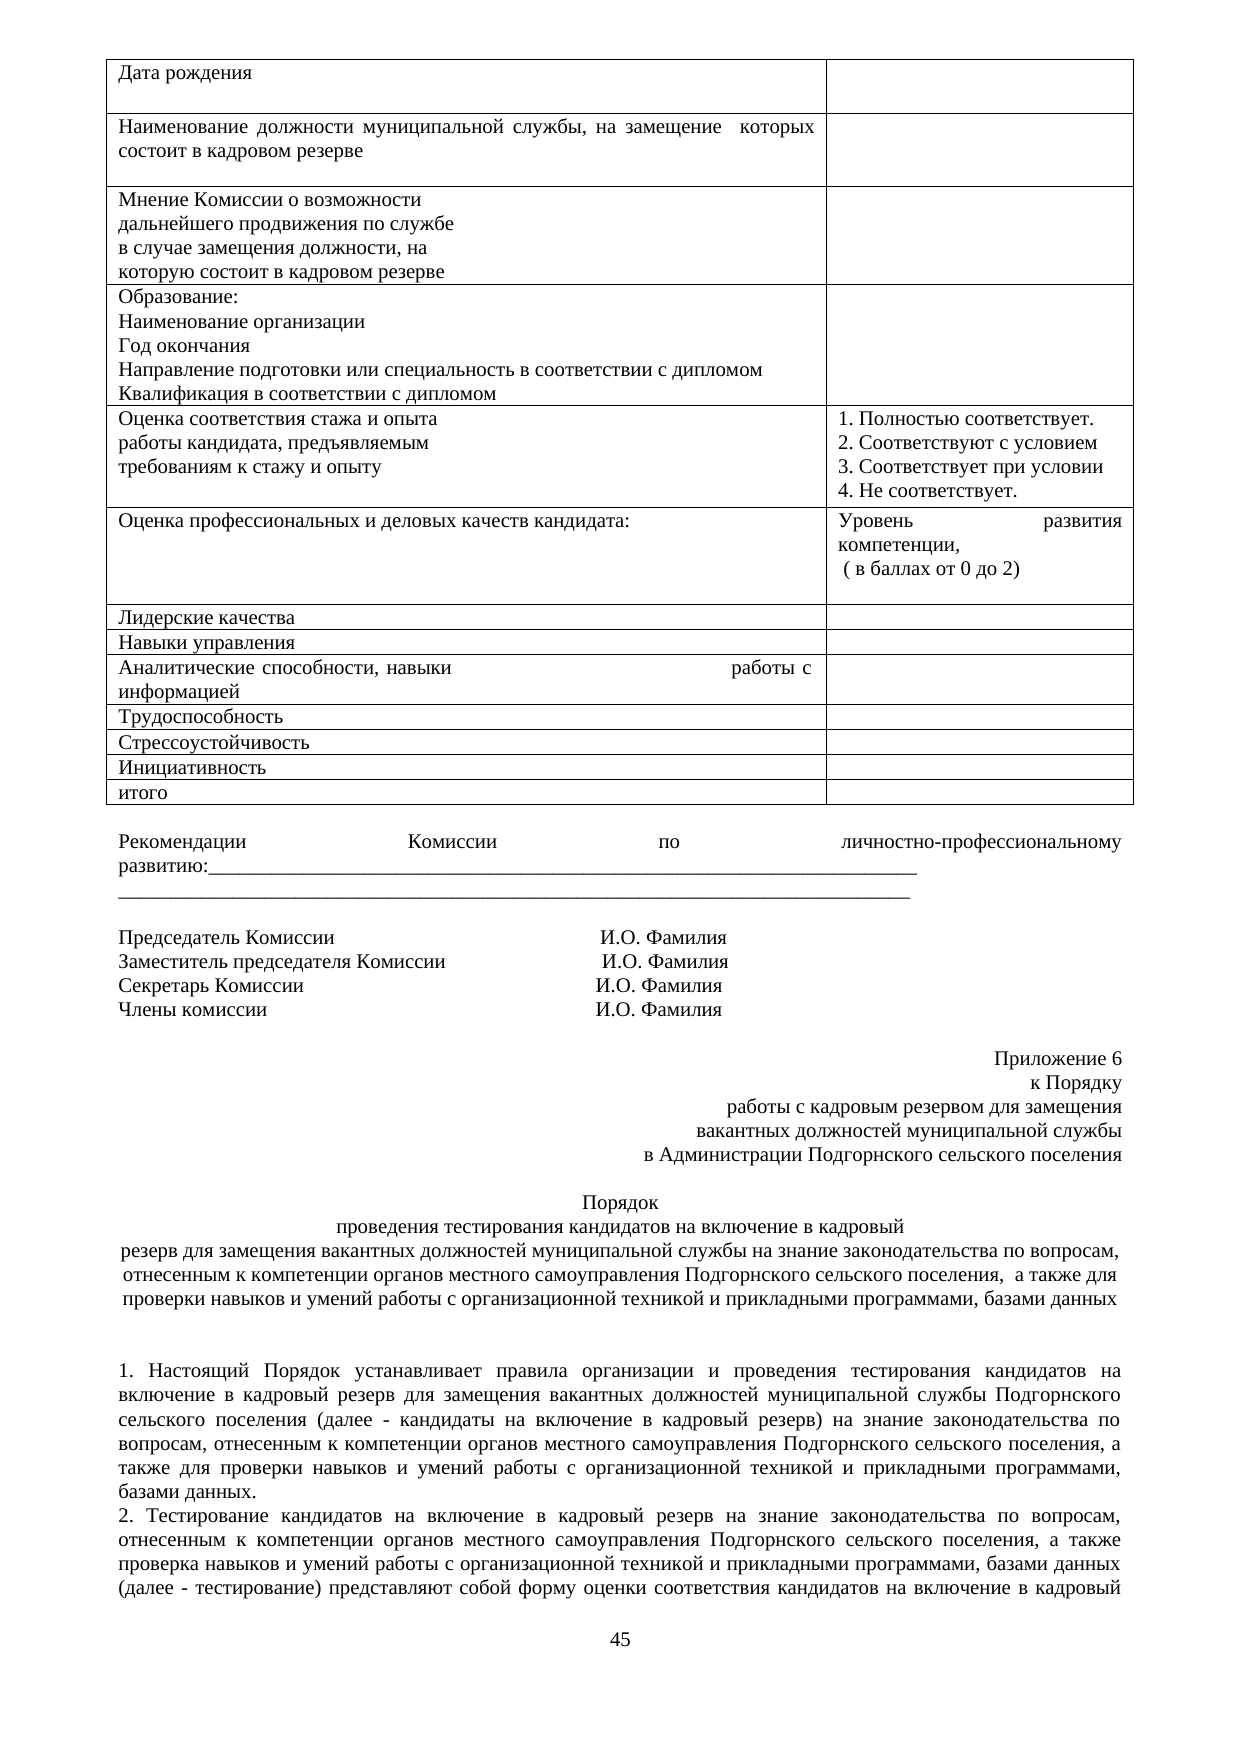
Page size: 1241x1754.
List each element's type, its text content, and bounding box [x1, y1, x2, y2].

text Председатель Комиссии И.О. Фамилия [118, 925, 1122, 949]
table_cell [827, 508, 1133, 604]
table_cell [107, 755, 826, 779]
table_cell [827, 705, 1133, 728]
text проведения тестирования кандидатов на включение в кадровый [118, 1214, 1122, 1238]
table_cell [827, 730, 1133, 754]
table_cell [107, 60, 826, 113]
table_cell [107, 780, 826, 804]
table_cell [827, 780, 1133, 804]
text ____________________________________________________________________________ [118, 877, 1122, 901]
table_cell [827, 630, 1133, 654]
text резерв для замещения вакантных должностей муниципальной службы на знание законодательства по вопросам, отнесенным к компетенции органов местного самоуправления Подгорнского сельского поселения, а также для проверки навыков и умений работы с организационной техникой и прикладными программами, базами данных [118, 1238, 1122, 1310]
text Члены комиссии И.О. Фамилия [118, 997, 1122, 1021]
text вакантных должностей муниципальной службы [118, 1118, 1122, 1142]
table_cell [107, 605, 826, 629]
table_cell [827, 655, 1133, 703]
text Рекомендации Комиссии по личностно-профессиональному развитию:____________________________________________________________________ [118, 829, 1122, 877]
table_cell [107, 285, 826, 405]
text Заместитель председателя Комиссии И.О. Фамилия [118, 949, 1122, 973]
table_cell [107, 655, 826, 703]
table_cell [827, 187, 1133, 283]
text Приложение 6 [118, 1046, 1122, 1069]
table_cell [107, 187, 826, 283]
text работы с кадровым резервом для замещения [118, 1094, 1122, 1118]
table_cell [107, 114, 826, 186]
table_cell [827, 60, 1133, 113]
text Секретарь Комиссии И.О. Фамилия [118, 973, 1122, 997]
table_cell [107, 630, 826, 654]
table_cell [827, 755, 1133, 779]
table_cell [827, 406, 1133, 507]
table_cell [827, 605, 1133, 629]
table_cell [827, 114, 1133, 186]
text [118, 1503, 1122, 1599]
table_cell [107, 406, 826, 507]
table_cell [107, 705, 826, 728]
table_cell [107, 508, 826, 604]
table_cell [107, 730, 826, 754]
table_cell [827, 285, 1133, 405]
text Порядок [118, 1190, 1122, 1214]
text 1. Настоящий Порядок устанавливает правила организации и проведения тестирования кандидатов на включение в кадровый резерв для замещения вакантных должностей муниципальной службы Подгорнского сельского поселения (далее - кандидаты на включение в кадровый резерв) на знание законодательства по вопросам, отнесенным к компетенции органов местного самоуправления Подгорнского сельского поселения, а также для проверки навыков и умений работы с организационной техникой и прикладными программами, базами данных. [118, 1358, 1122, 1503]
text к Порядку [118, 1069, 1122, 1094]
text в Администрации Подгорнского сельского поселения [118, 1142, 1122, 1166]
